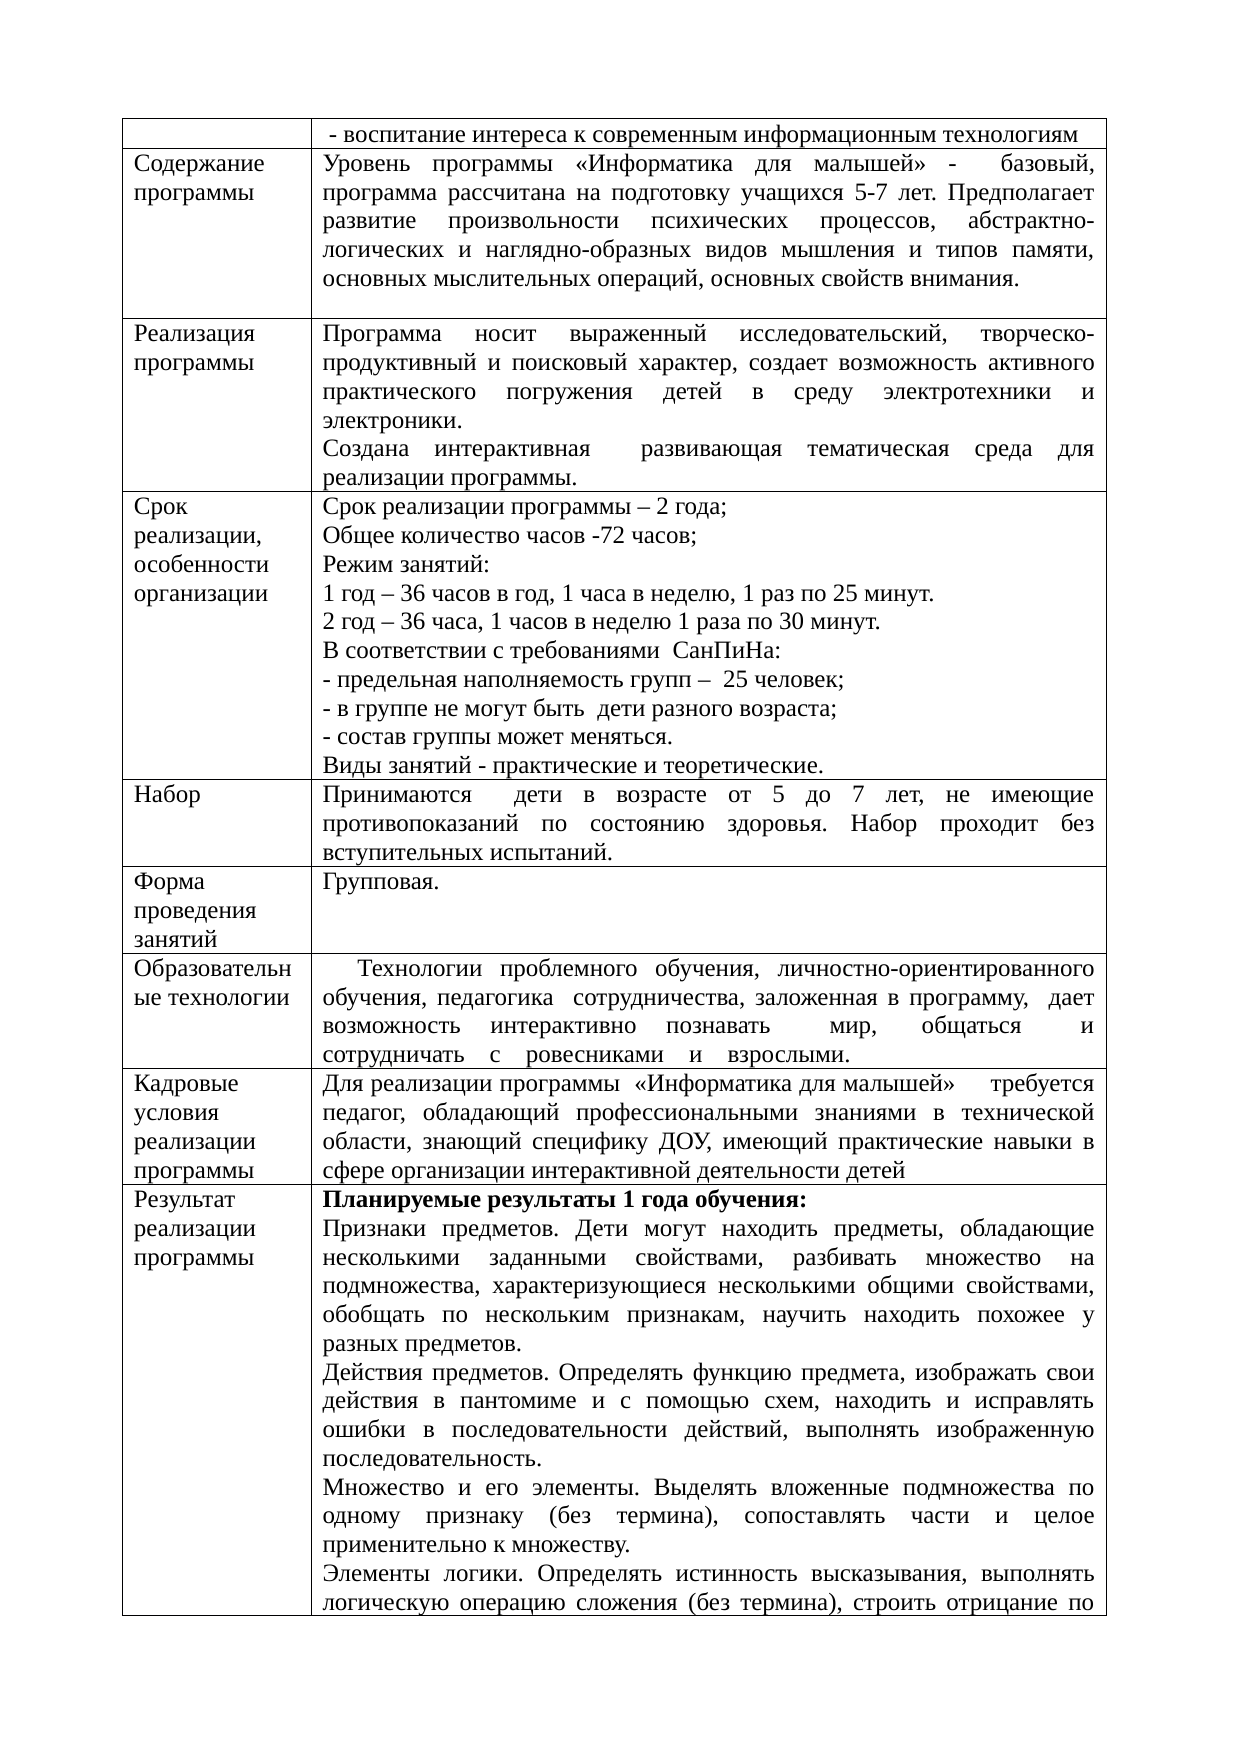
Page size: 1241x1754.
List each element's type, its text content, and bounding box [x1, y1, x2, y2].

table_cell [123, 1185, 311, 1615]
table_cell Набор [123, 780, 311, 866]
table_cell Срок реализации, особенности организации [123, 492, 311, 779]
table_cell Групповая. [312, 867, 1106, 952]
table_cell Реализация программы [123, 319, 311, 491]
table_cell Образовательные технологии [123, 954, 311, 1068]
table_cell Содержание программы [123, 149, 311, 318]
table_cell Срок реализации программы – 2 года; Общее количество часов -72 часов; Режим занятий: 1 год – 36 часов в год, 1 часа в неделю, 1 раз по 25 минут. 2 год – 36 часа, 1 часов в неделю 1 раза по 30 минут. В соответствии с требованиями СанПиНа: - предельная наполняемость групп – 25 человек; - в группе не могут быть дети разного возраста; - состав группы может меняться. Виды занятий - практические и теоретические. [312, 492, 1106, 779]
table_cell Уровень программы «Информатика для малышей» - базовый, программа рассчитана на подготовку учащихся 5-7 лет. Предполагает развитие произвольности психических процессов, абстрактно-логических и наглядно-образных видов мышления и типов памяти, основных мыслительных операций, основных свойств внимания. [312, 149, 1106, 318]
table_cell Программа носит выраженный исследовательский, творческо-продуктивный и поисковый характер, создает возможность активного практического погружения детей в среду электротехники и электроники. Создана интерактивная развивающая тематическая среда для реализации программы. [312, 319, 1106, 491]
table_cell Принимаются дети в возрасте от 5 до 7 лет, не имеющие противопоказаний по состоянию здоровья. Набор проходит без вступительных испытаний. [312, 780, 1106, 866]
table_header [123, 119, 311, 147]
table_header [312, 119, 1106, 147]
table_cell Для реализации программы «Информатика для малышей» требуется педагог, обладающий профессиональными знаниями в технической области, знающий специфику ДОУ, имеющий практические навыки в сфере организации интерактивной деятельности детей [312, 1069, 1106, 1183]
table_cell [312, 1185, 1106, 1615]
table_cell Кадровые условия реализации программы [123, 1069, 311, 1183]
table_cell Технологии проблемного обучения, личностно-ориентированного обучения, педагогика сотрудничества, заложенная в программу, дает возможность интерактивно познавать мир, общаться и сотрудничать с ровесниками и взрослыми. [312, 954, 1106, 1068]
table_cell Форма проведения занятий [123, 867, 311, 952]
